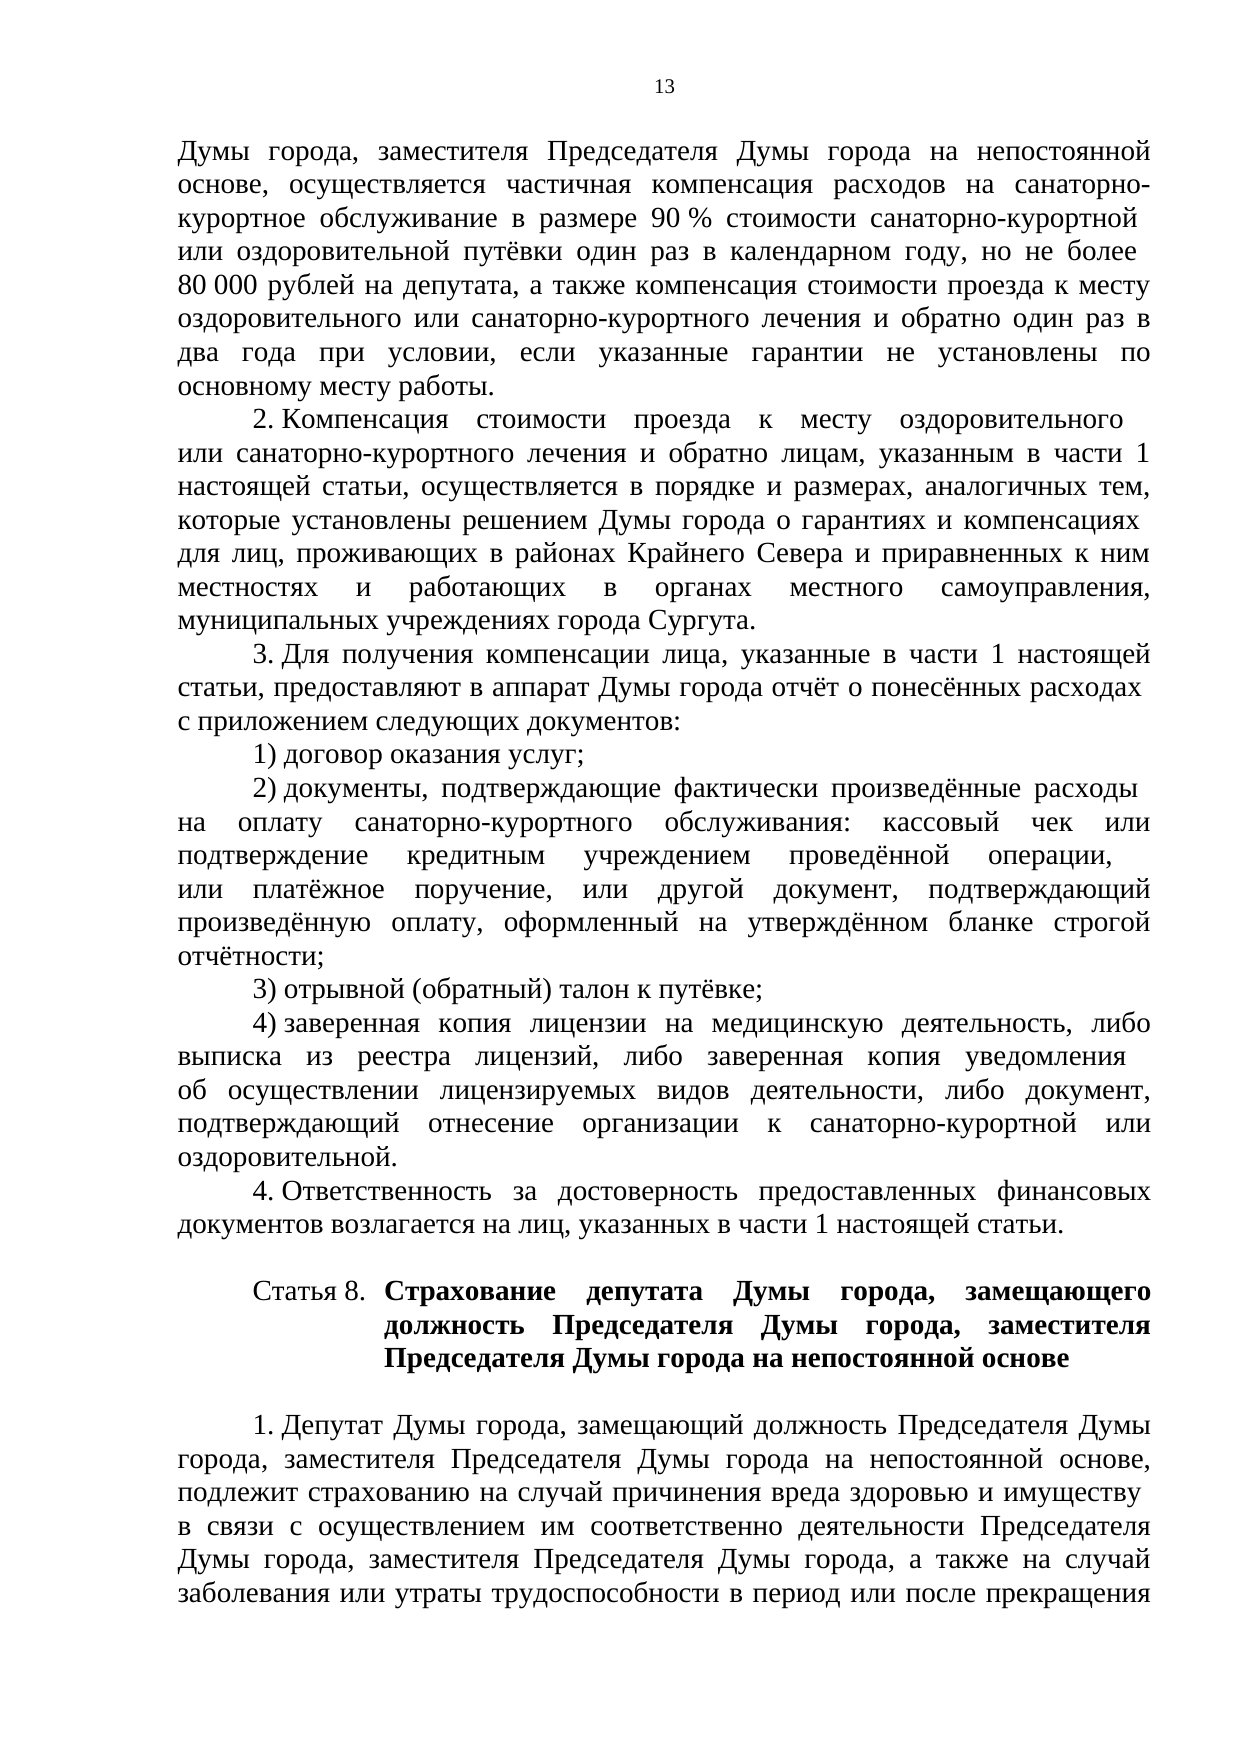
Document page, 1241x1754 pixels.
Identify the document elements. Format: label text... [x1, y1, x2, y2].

text 4) заверенная копия лицензии на медицинскую деятельность, либо выписка из реестра лицензий, либо заверенная копия уведомления об осуществлении лицензируемых видов деятельности, либо документ, подтверждающий отнесение организации к санаторно-курортной или оздоровительной. [177, 1005, 1152, 1173]
text 2) документы, подтверждающие фактически произведённые расходы на оплату санаторно-курортного обслуживания: кассовый чек или подтверждение кредитным учреждением проведённой операции, или платёжное поручение, или другой документ, подтверждающий произведённую оплату, оформленный на утверждённом бланке строгой отчётности; [177, 770, 1152, 971]
text 3) отрывной (обратный) талон к путёвке; [177, 971, 1152, 1005]
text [177, 1407, 1152, 1609]
text 4. Ответственность за достоверность предоставленных финансовых документов возлагается на лиц, указанных в части 1 настоящей статьи. [177, 1173, 1152, 1240]
text Статья 8. Страхование депутата Думы города, замещающего должность Председателя Думы города, заместителя Председателя Думы города на непостоянной основе [252, 1273, 1152, 1374]
text 1) договор оказания услуг; [177, 737, 1152, 770]
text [177, 133, 1152, 401]
text 3. Для получения компенсации лица, указанные в части 1 настоящей статьи, предоставляют в аппарат Думы города отчёт о понесённых расходах с приложением следующих документов: [177, 636, 1152, 737]
text 2. Компенсация стоимости проезда к месту оздоровительного или санаторно-курортного лечения и обратно лицам, указанным в части 1 настоящей статьи, осуществляется в порядке и размерах, аналогичных тем, которые установлены решением Думы города о гарантиях и компенсациях для лиц, проживающих в районах Крайнего Севера и приравненных к ним местностях и работающих в органах местного самоуправления, муниципальных учреждениях города Сургута. [177, 401, 1152, 636]
